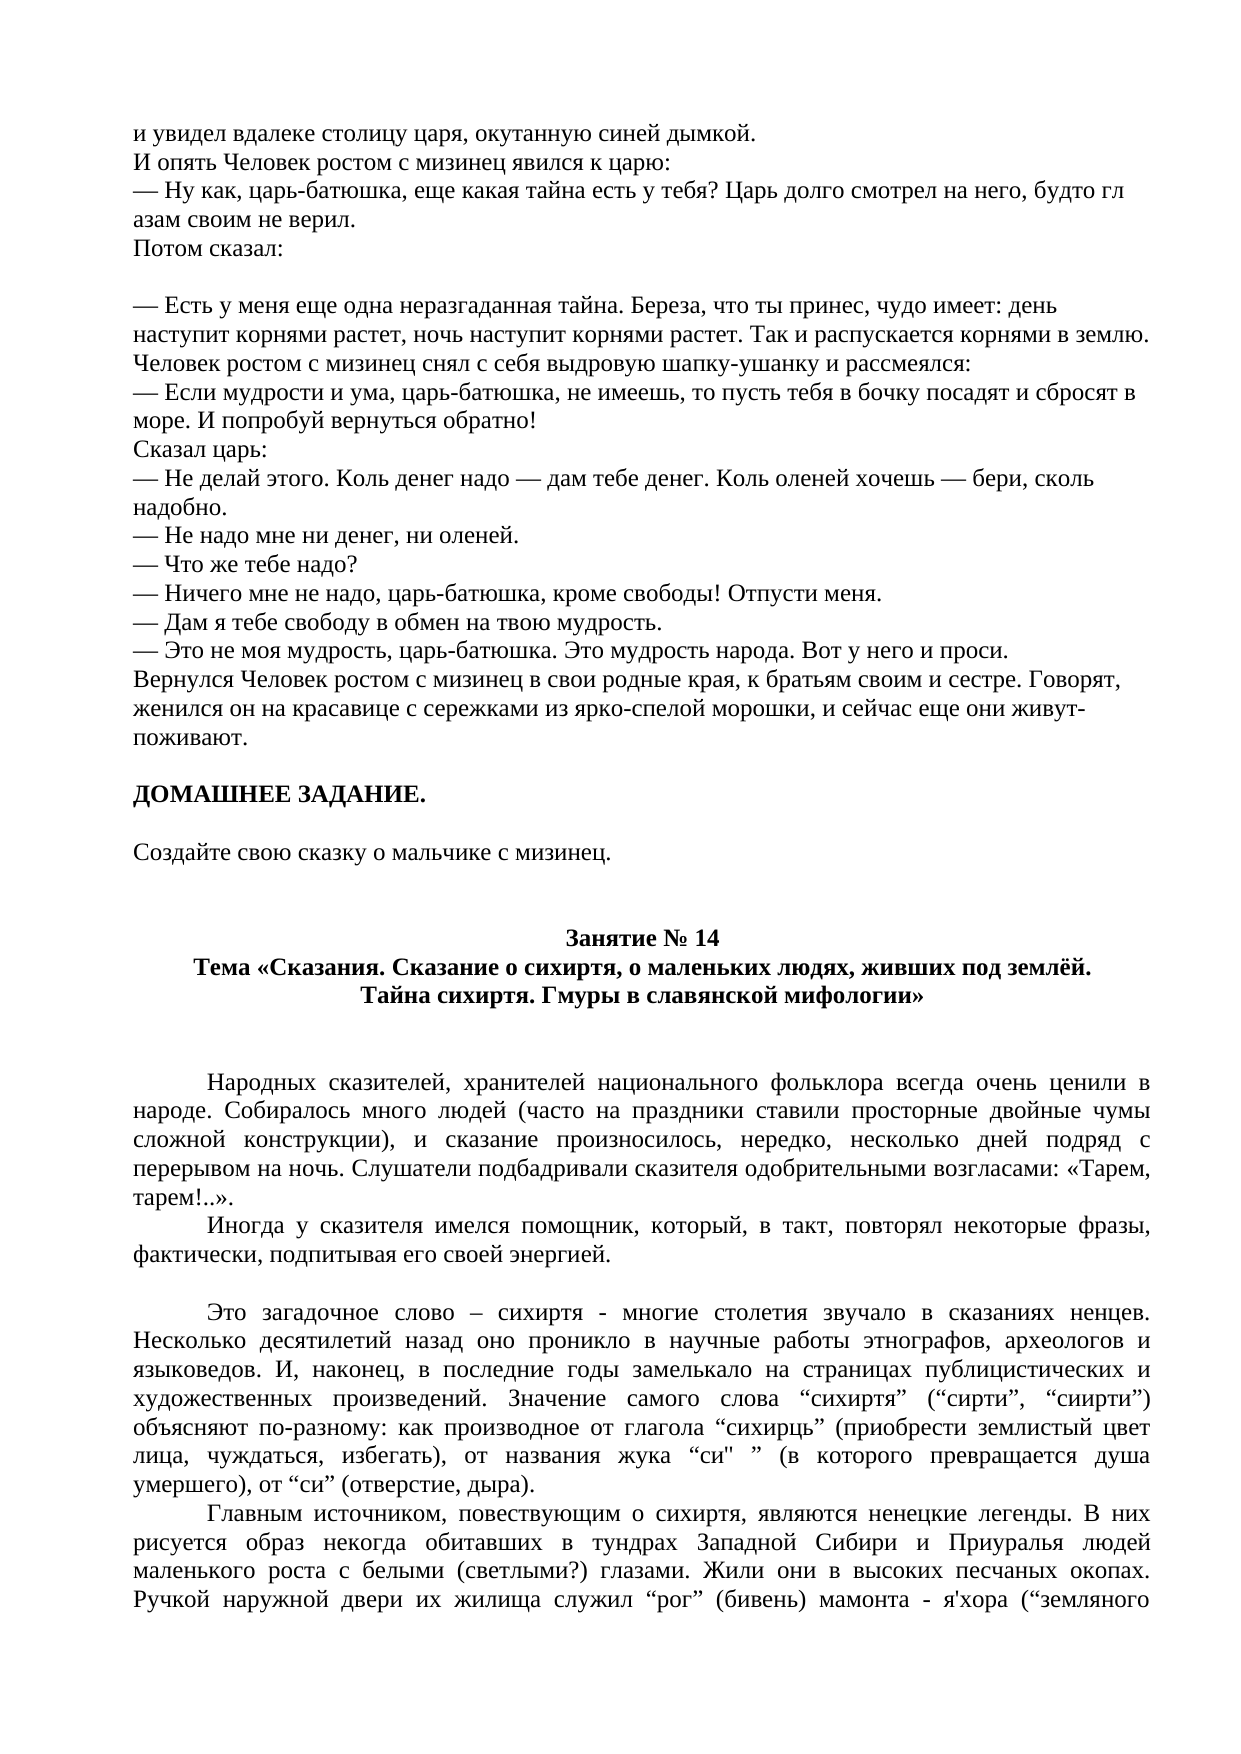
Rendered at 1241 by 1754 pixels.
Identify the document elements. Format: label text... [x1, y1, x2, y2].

text Создайте свою сказку о мальчике с мизинец. [133, 837, 1152, 866]
text Тайна сихиртя. Гмуры в славянской мифологии» [133, 981, 1152, 1009]
text Занятие № 14 [133, 923, 1152, 952]
text Это загадочное слово – сихиртя - многие столетия звучало в сказаниях ненцев. Несколько десятилетий назад оно проникло в научные работы этнографов, археологов и языковедов. И, наконец, в последние годы замелькало на страницах публицистических и художественных произведений. Значение самого слова “сихиртя” (“сирти”, “сиирти”) объясняют по-разному: как производное от глагола “сихирць” (приобрести землистый цвет лица, чуждаться, избегать), от названия жука “си'' ” (в которого превращается душа умершего), от “си” (отверстие, дыра). [133, 1297, 1152, 1498]
text ДОМАШНЕЕ ЗАДАНИЕ. [133, 779, 1152, 808]
text Тема «Сказания. Сказание о сихиртя, о маленьких людях, живших под землёй. [133, 952, 1152, 981]
text Народных сказителей, хранителей национального фольклора всегда очень ценили в народе. Собиралось много людей (часто на праздники ставили просторные двойные чумы сложной конструкции), и сказание произносилось, нередко, несколько дней подряд с перерывом на ночь. Слушатели подбадривали сказителя одобрительными возгласами: «Тарем, тарем!..». [133, 1067, 1152, 1211]
text Иногда у сказителя имелся помощник, который, в такт, повторял некоторые фразы, фактически, подпитывая его своей энергией. [133, 1211, 1152, 1268]
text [133, 1498, 1152, 1613]
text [133, 118, 1152, 751]
